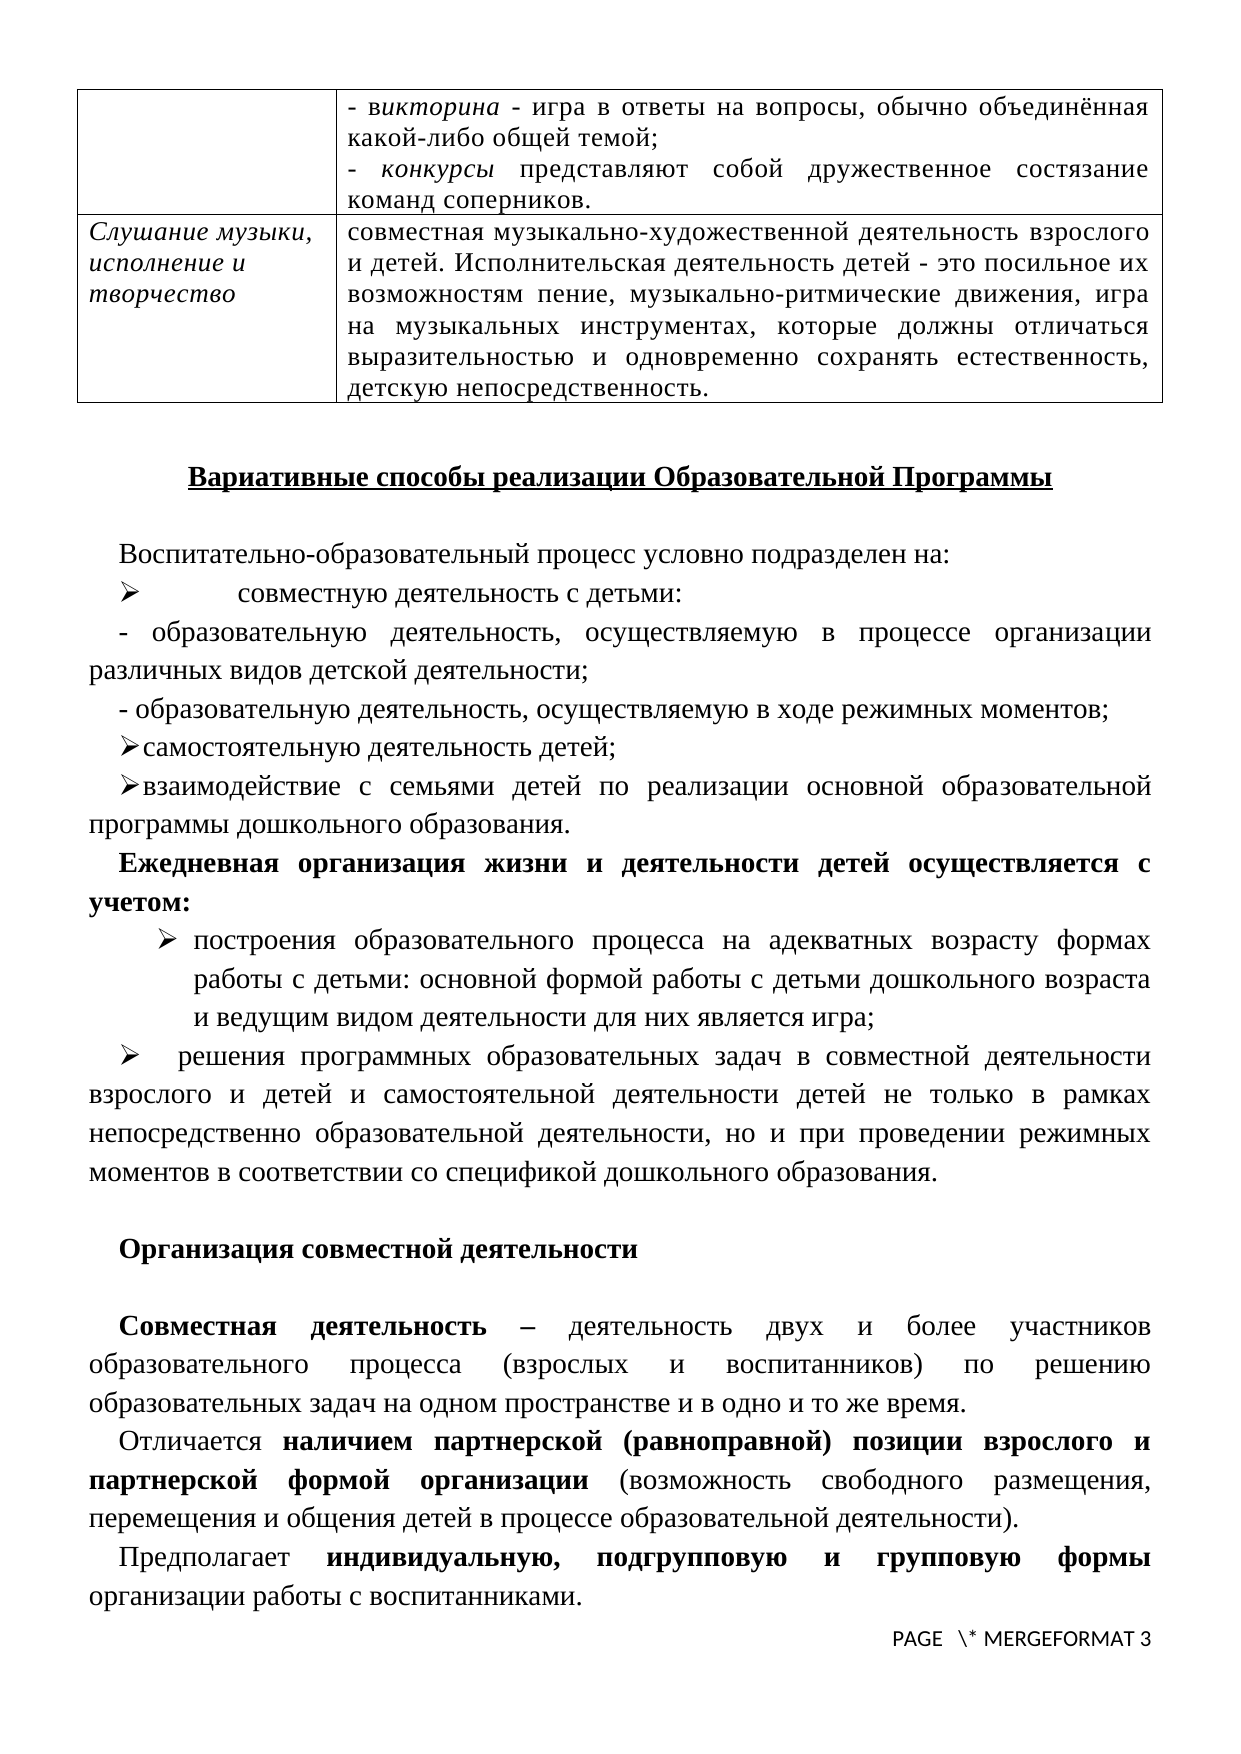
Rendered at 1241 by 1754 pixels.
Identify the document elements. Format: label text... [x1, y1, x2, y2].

list построения образовательного процесса на адекватных возрасту формах работы с детьми: основной формой работы с детьми дошкольного возраста и ведущим видом деятельности для них является игра; [156, 922, 1152, 1033]
text - образовательную деятельность, осуществляемую в ходе режимных моментов; [89, 691, 1152, 724]
text Вариативные способы реализации Образовательной Программы [89, 459, 1152, 493]
list самостоятельную деятельность детей; [89, 729, 1152, 763]
text Ежедневная организация жизни и деятельности детей осуществляется с учетом: [89, 845, 1152, 917]
text Совместная деятельность – деятельность двух и более участников образовательного процесса (взрослых и воспитанников) по решению образовательных задач на одном пространстве и в одно и то же время. [89, 1308, 1152, 1418]
table_cell совместная музыкально-художественной деятельность взрослого и детей. Исполнительская деятельность детей - это посильное их возможностям пение, музыкально-ритмические движения, игра на музыкальных инструментах, которые должны отличаться выразительностью и одновременно сохранять естественность, детскую непосредственность. [337, 215, 1162, 402]
table_cell Слушание музыки, исполнение и творчество [78, 215, 336, 402]
list совместную деятельность с детьми: [89, 575, 1152, 609]
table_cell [337, 90, 1162, 214]
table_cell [78, 90, 336, 214]
list Предполагает индивидуальную, подгрупповую и групповую формы организации работы с воспитанниками. [89, 1539, 1152, 1611]
list взаимодействие с семьями детей по реализации основной образовательной программы дошкольного образования. [89, 768, 1152, 840]
list решения программных образовательных задач в совместной деятельности взрослого и детей и самостоятельной деятельности детей не только в рамках непосредственно образовательной деятельности, но и при проведении режимных моментов в соответствии со спецификой дошкольного образования. [89, 1038, 1152, 1187]
text - образовательную деятельность, осуществляемую в процессе организации различных видов детской деятельности; [89, 614, 1152, 686]
text Отличается наличием партнерской (равноправной) позиции взрослого и партнерской формой организации (возможность свободного размещения, перемещения и общения детей в процессе образовательной деятельности). [89, 1423, 1152, 1534]
text Воспитательно-образовательный процесс условно подразделен на: [89, 536, 1152, 570]
list Организация совместной деятельности [89, 1231, 1152, 1264]
